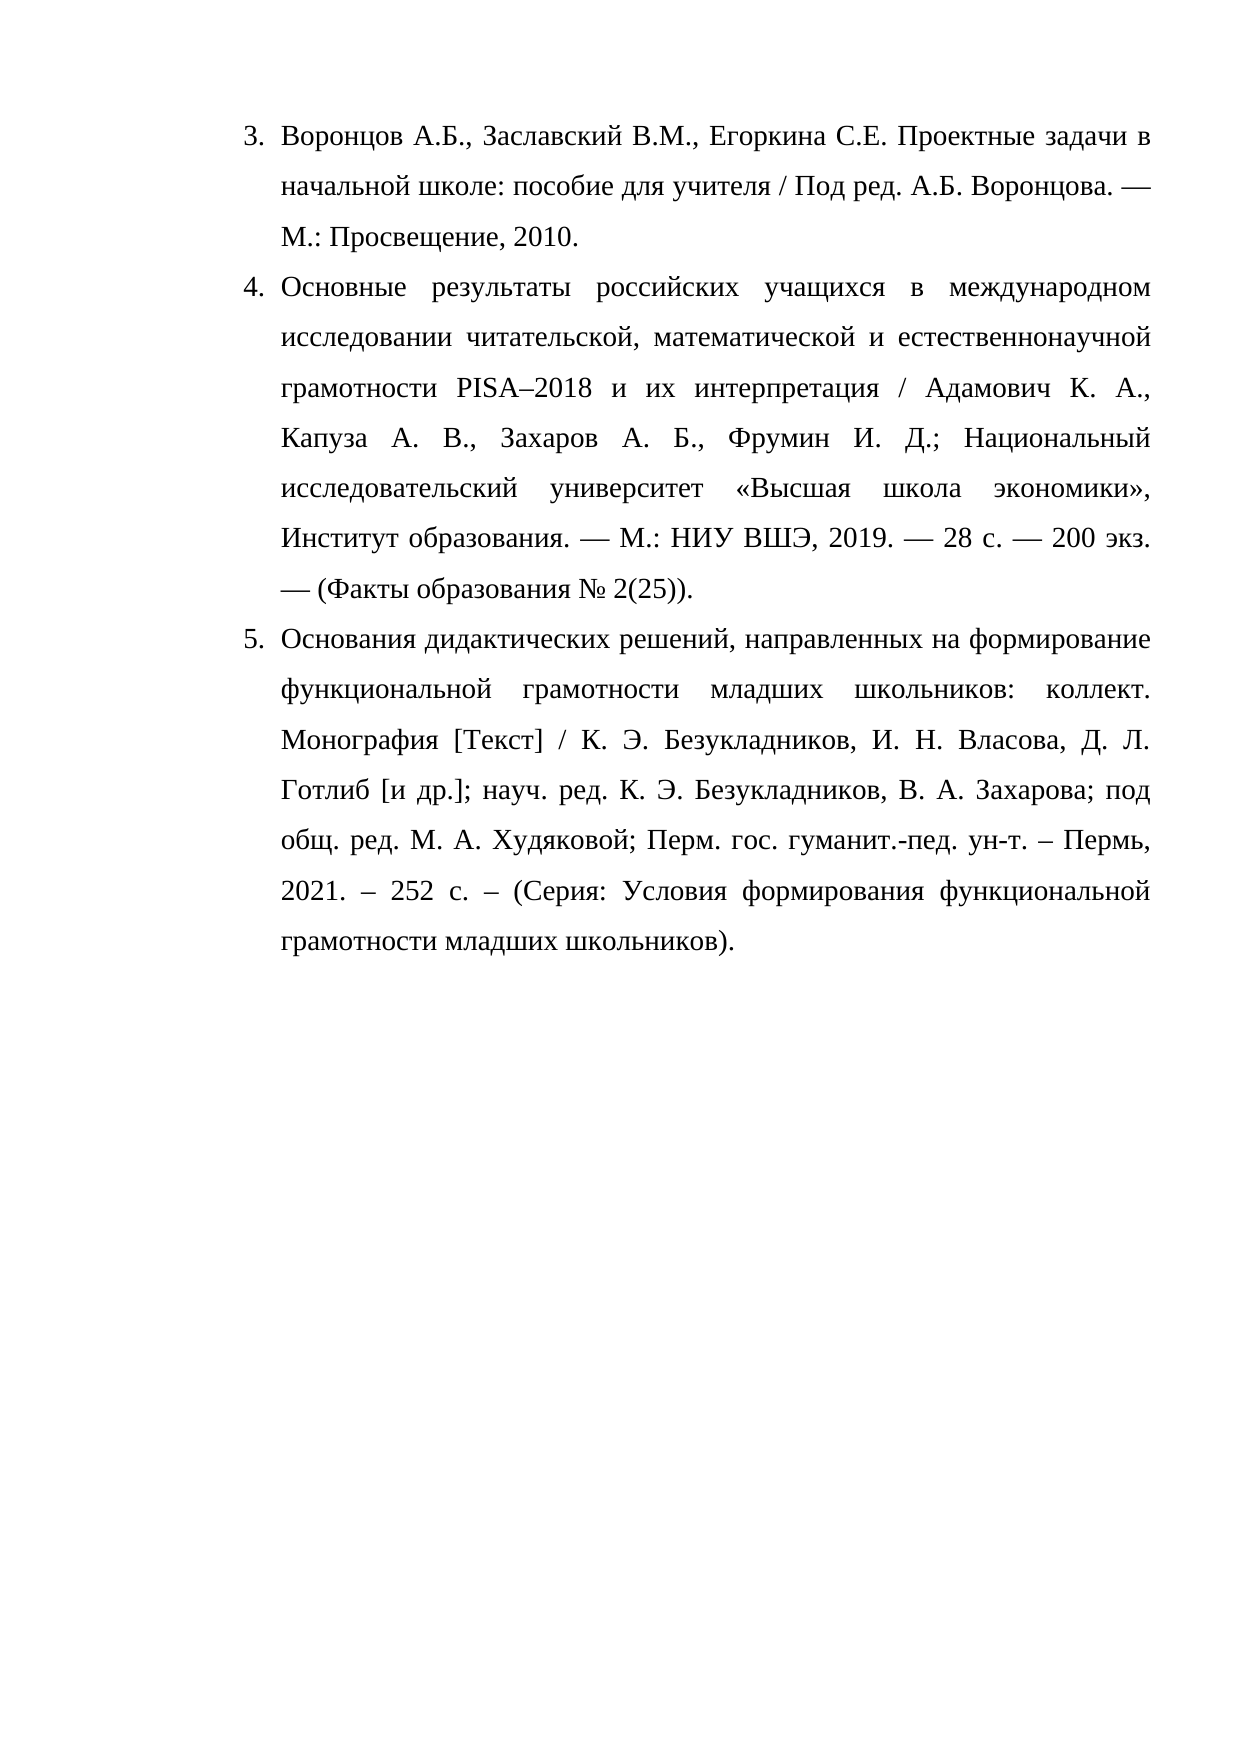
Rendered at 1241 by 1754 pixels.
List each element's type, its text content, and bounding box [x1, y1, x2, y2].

list Основные результаты российских учащихся в международном исследовании читательской, математической и естественнонаучной грамотности PISA‒2018 и их интерпретация / Адамович К. А., Капуза А. В., Захаров А. Б., Фрумин И. Д.; Национальный исследовательский университет «Высшая школа экономики», Институт образования. — М.: НИУ ВШЭ, 2019. — 28 с. — 200 экз. — (Факты образования № 2(25)). [243, 269, 1152, 604]
list Основания дидактических решений, направленных на формирование функциональной грамотности младших школьников: коллект. Монография [Текст] / К. Э. Безукладников, И. Н. Власова, Д. Л. Готлиб [и др.]; науч. ред. К. Э. Безукладников, В. А. Захарова; под общ. ред. М. А. Худяковой; Перм. гос. гуманит.-пед. ун-т. – Пермь, 2021. – 252 с. – (Серия: Условия формирования функциональной грамотности младших школьников). [243, 621, 1152, 957]
list Воронцов А.Б., Заславский В.М., Егоркина С.Е. Проектные задачи в начальной школе: пособие для учителя / Под ред. А.Б. Воронцова. — М.: Просвещение, 2010. [243, 118, 1152, 252]
